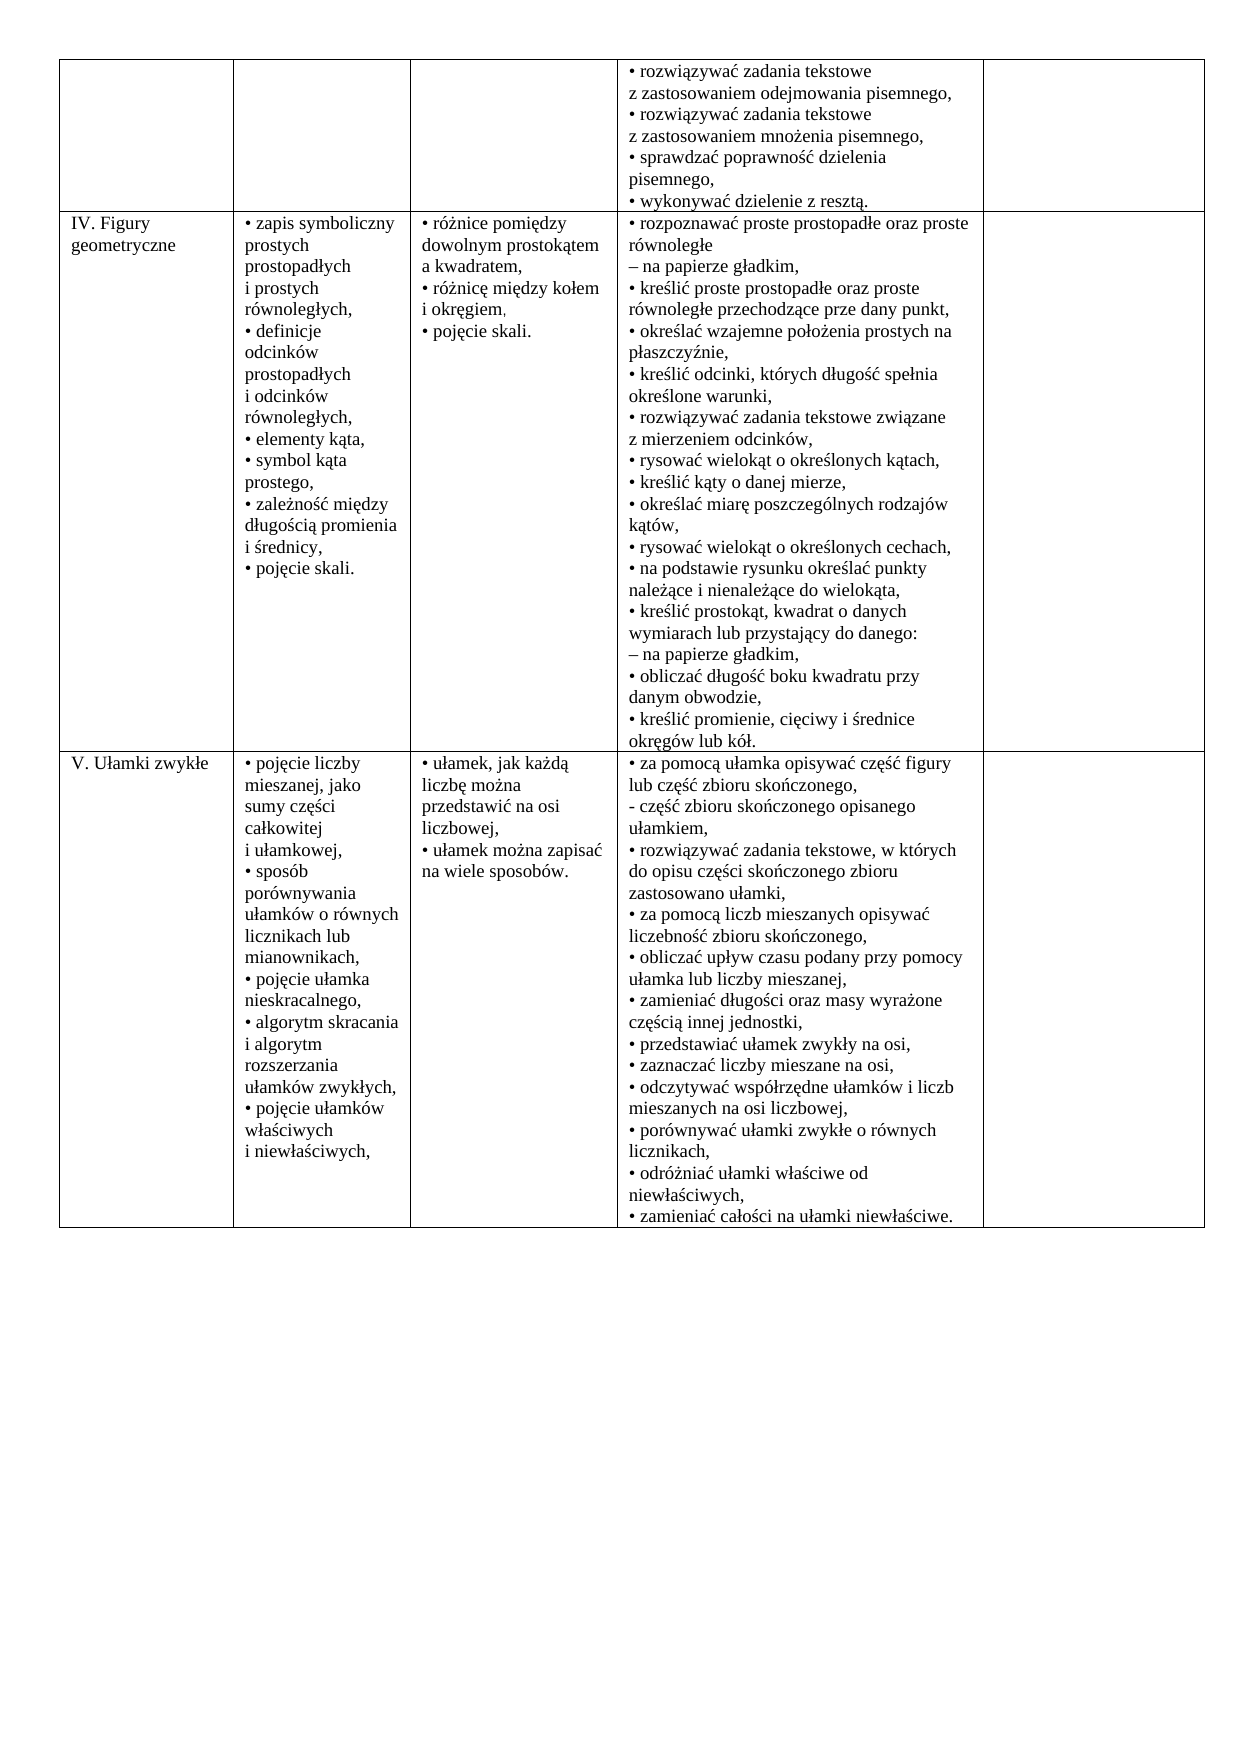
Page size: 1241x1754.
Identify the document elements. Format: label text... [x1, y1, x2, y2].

table_cell • ułamek, jak każdą liczbę można przedstawić na osi liczbowej, • ułamek można zapisać na wiele sposobów. [411, 752, 617, 1227]
table_cell [984, 60, 1204, 211]
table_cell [618, 60, 983, 211]
table_cell IV. Figury geometryczne [60, 212, 233, 751]
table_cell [411, 60, 617, 211]
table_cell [60, 60, 233, 211]
table_cell V. Ułamki zwykłe [60, 752, 233, 1227]
table_cell • pojęcie liczby mieszanej, jako sumy części całkowitej i ułamkowej, • sposób porównywania ułamków o równych licznikach lub mianownikach, • pojęcie ułamka nieskracalnego, • algorytm skracania i algorytm rozszerzania ułamków zwykłych, • pojęcie ułamków właściwych i niewłaściwych, [234, 752, 410, 1227]
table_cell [234, 60, 410, 211]
table_cell • różnice pomiędzy dowolnym prostokątem a kwadratem, • różnicę między kołem i okręgiem, • pojęcie skali. [411, 212, 617, 751]
table_cell [984, 752, 1204, 1227]
table_cell • za pomocą ułamka opisywać część figury lub część zbioru skończonego, - część zbioru skończonego opisanego ułamkiem, • rozwiązywać zadania tekstowe, w których do opisu części skończonego zbioru zastosowano ułamki, • za pomocą liczb mieszanych opisywać liczebność zbioru skończonego, • obliczać upływ czasu podany przy pomocy ułamka lub liczby mieszanej, • zamieniać długości oraz masy wyrażone częścią innej jednostki, • przedstawiać ułamek zwykły na osi, • zaznaczać liczby mieszane na osi, • odczytywać współrzędne ułamków i liczb mieszanych na osi liczbowej, • porównywać ułamki zwykłe o równych licznikach, • odróżniać ułamki właściwe od niewłaściwych, • zamieniać całości na ułamki niewłaściwe. [618, 752, 983, 1227]
table_cell • zapis symboliczny prostych prostopadłych i prostych równoległych, • definicje odcinków prostopadłych i odcinków równoległych, • elementy kąta, • symbol kąta prostego, • zależność między długością promienia i średnicy, • pojęcie skali. [234, 212, 410, 751]
table_cell [984, 212, 1204, 751]
table_cell • rozpoznawać proste prostopadłe oraz proste równoległe – na papierze gładkim, • kreślić proste prostopadłe oraz proste równoległe przechodzące prze dany punkt, • określać wzajemne położenia prostych na płaszczyźnie, • kreślić odcinki, których długość spełnia określone warunki, • rozwiązywać zadania tekstowe związane z mierzeniem odcinków, • rysować wielokąt o określonych kątach, • kreślić kąty o danej mierze, • określać miarę poszczególnych rodzajów kątów, • rysować wielokąt o określonych cechach, • na podstawie rysunku określać punkty należące i nienależące do wielokąta, • kreślić prostokąt, kwadrat o danych wymiarach lub przystający do danego: – na papierze gładkim, • obliczać długość boku kwadratu przy danym obwodzie, • kreślić promienie, cięciwy i średnice okręgów lub kół. [618, 212, 983, 751]
